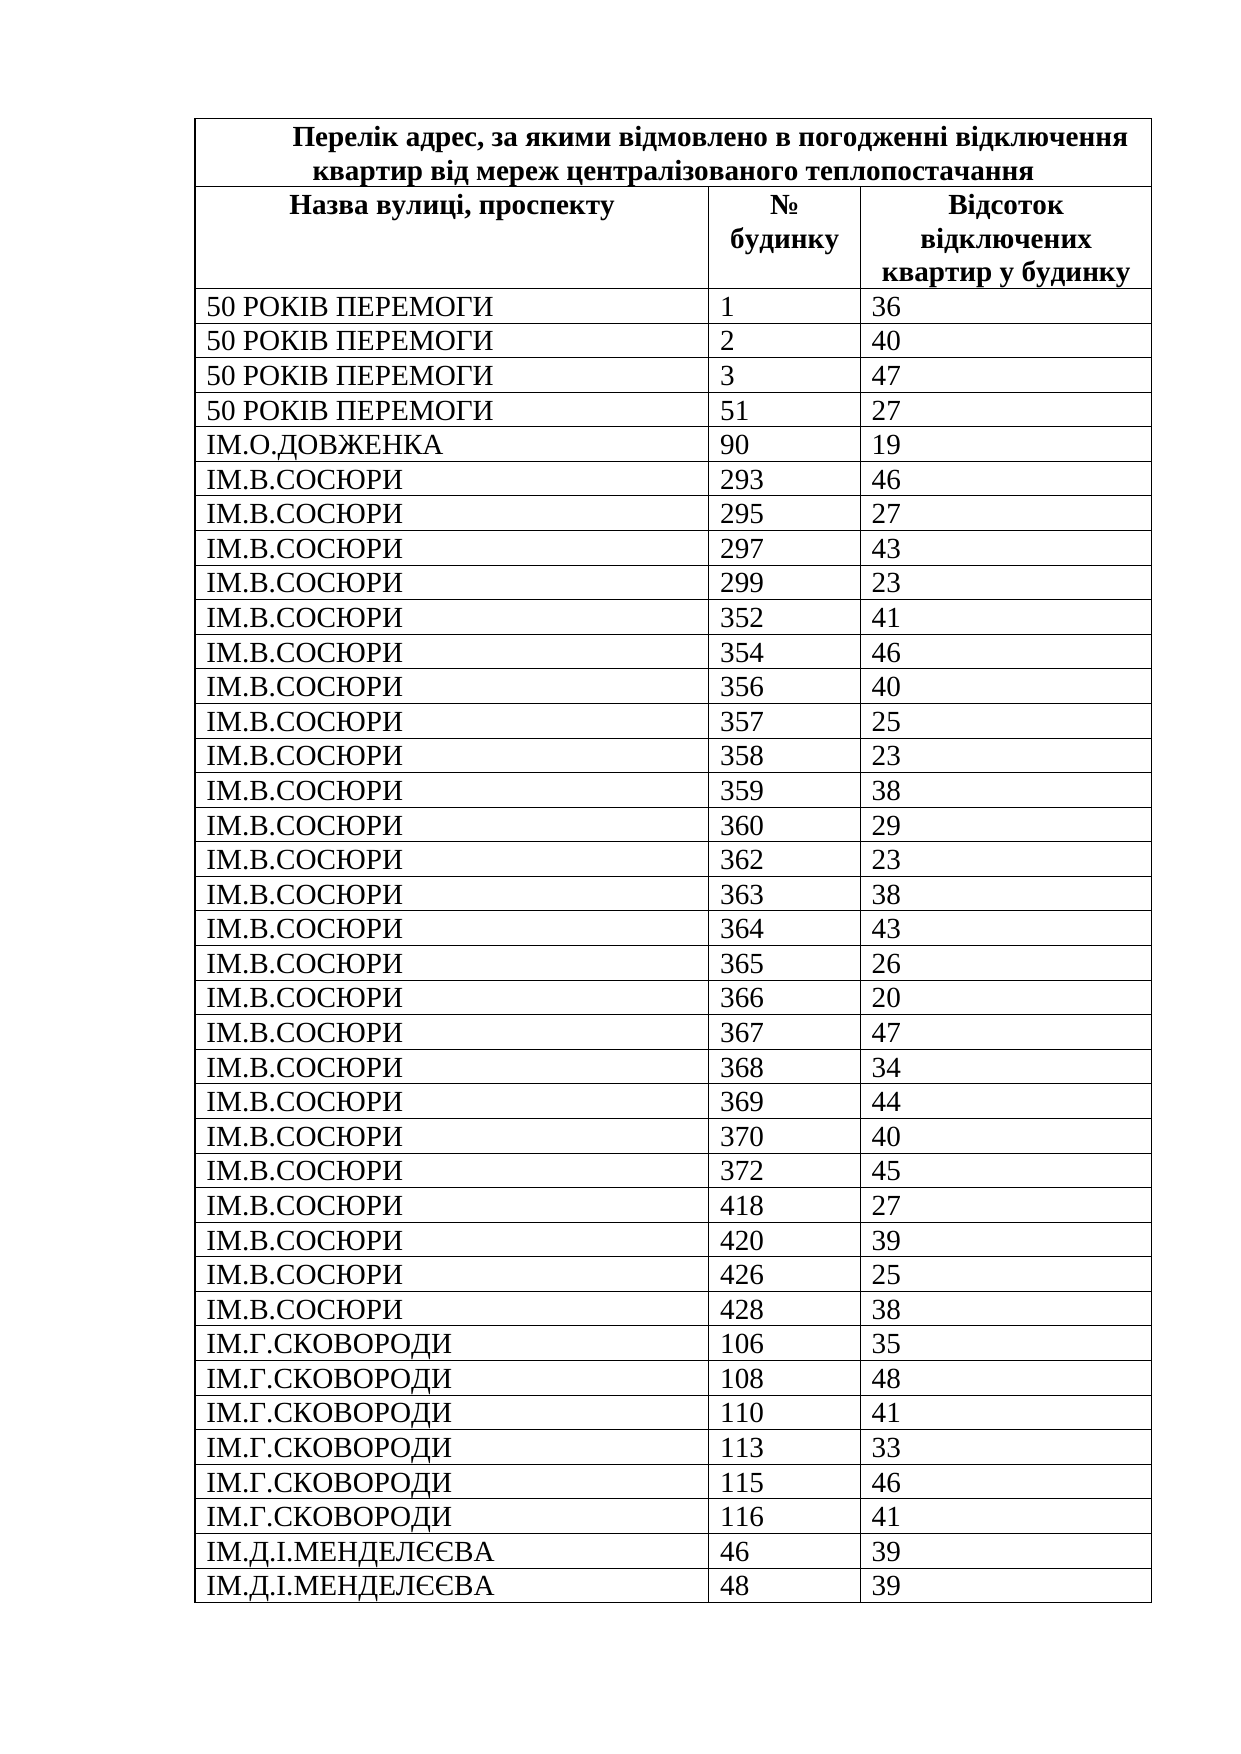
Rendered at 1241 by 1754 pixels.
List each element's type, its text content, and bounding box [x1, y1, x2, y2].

table_cell 25 [861, 704, 1151, 737]
table_cell 46 [861, 462, 1151, 495]
table_cell 360 [709, 808, 860, 841]
table_cell IМ.Д.I.МЕНДЕЛЄЄВА [196, 1534, 708, 1567]
table_cell IМ.В.СОСЮРИ [196, 462, 708, 495]
table_cell 372 [709, 1154, 860, 1187]
table_cell № будинку [709, 187, 860, 288]
table_header Перелік адрес, за якими відмовлено в погодженні відключення квартир від мереж централізованого теплопостачання [196, 119, 1151, 186]
table_cell 23 [861, 739, 1151, 772]
table_cell IМ.В.СОСЮРИ [196, 1050, 708, 1083]
table_cell 358 [709, 739, 860, 772]
table_cell 43 [861, 531, 1151, 564]
table_cell IМ.В.СОСЮРИ [196, 808, 708, 841]
table_cell 26 [861, 946, 1151, 979]
table_cell 45 [861, 1154, 1151, 1187]
table_cell IМ.В.СОСЮРИ [196, 566, 708, 599]
table_cell 108 [709, 1361, 860, 1394]
table_cell 428 [709, 1292, 860, 1325]
table_cell IМ.В.СОСЮРИ [196, 1257, 708, 1291]
table_cell 40 [861, 1119, 1151, 1152]
table_cell 20 [861, 981, 1151, 1014]
table_cell 44 [861, 1084, 1151, 1118]
table_cell 51 [709, 393, 860, 426]
table_cell IМ.В.СОСЮРИ [196, 531, 708, 564]
table_cell 23 [861, 566, 1151, 599]
table_cell 297 [709, 531, 860, 564]
table_cell IМ.В.СОСЮРИ [196, 635, 708, 668]
table_cell 27 [861, 496, 1151, 530]
table_cell 299 [709, 566, 860, 599]
table_cell IМ.Г.СКОВОРОДИ [196, 1361, 708, 1394]
table_cell 38 [861, 773, 1151, 807]
table_cell 39 [861, 1534, 1151, 1567]
table_cell IМ.В.СОСЮРИ [196, 911, 708, 945]
table_cell 1 [709, 289, 860, 322]
table_cell IМ.В.СОСЮРИ [196, 1188, 708, 1222]
table_cell IМ.В.СОСЮРИ [196, 496, 708, 530]
table_cell 364 [709, 911, 860, 945]
table_cell 41 [861, 1396, 1151, 1429]
table_cell IМ.В.СОСЮРИ [196, 773, 708, 807]
table_cell 116 [709, 1499, 860, 1533]
table_cell 359 [709, 773, 860, 807]
table_cell IМ.Г.СКОВОРОДИ [196, 1396, 708, 1429]
table_cell Назва вулиці, проспекту [196, 187, 708, 288]
table_cell 366 [709, 981, 860, 1014]
table_cell 38 [861, 877, 1151, 910]
table_cell 50 РОКIВ ПЕРЕМОГИ [196, 393, 708, 426]
table_cell 113 [709, 1430, 860, 1464]
table_cell 426 [709, 1257, 860, 1291]
table_cell 3 [709, 358, 860, 392]
table_cell 39 [861, 1569, 1151, 1602]
table_cell IМ.О.ДОВЖЕНКА [196, 427, 708, 461]
table_cell 48 [709, 1569, 860, 1602]
table_cell 47 [861, 1015, 1151, 1049]
table_cell 29 [861, 808, 1151, 841]
table_cell 115 [709, 1465, 860, 1498]
table_cell 27 [861, 1188, 1151, 1222]
table_cell IМ.В.СОСЮРИ [196, 669, 708, 703]
table_cell 23 [861, 842, 1151, 876]
table_cell 34 [861, 1050, 1151, 1083]
table_cell 50 РОКIВ ПЕРЕМОГИ [196, 358, 708, 392]
table_cell 46 [709, 1534, 860, 1567]
table_cell 41 [861, 1499, 1151, 1533]
table_cell IМ.В.СОСЮРИ [196, 877, 708, 910]
table_cell 33 [861, 1430, 1151, 1464]
table_cell 38 [861, 1292, 1151, 1325]
table_cell 46 [861, 635, 1151, 668]
table_cell IМ.В.СОСЮРИ [196, 1154, 708, 1187]
table_cell IМ.В.СОСЮРИ [196, 1015, 708, 1049]
table_cell 2 [709, 324, 860, 357]
table_cell 354 [709, 635, 860, 668]
table_cell 106 [709, 1326, 860, 1360]
table_cell 363 [709, 877, 860, 910]
table_cell 352 [709, 600, 860, 634]
table_cell 357 [709, 704, 860, 737]
table_cell IМ.В.СОСЮРИ [196, 842, 708, 876]
table_cell 356 [709, 669, 860, 703]
table_cell 40 [861, 669, 1151, 703]
table_cell 40 [861, 324, 1151, 357]
table_cell IМ.В.СОСЮРИ [196, 1223, 708, 1256]
table_cell IМ.В.СОСЮРИ [196, 1292, 708, 1325]
table_cell 418 [709, 1188, 860, 1222]
table_cell 35 [861, 1326, 1151, 1360]
table_cell 369 [709, 1084, 860, 1118]
table_cell 48 [861, 1361, 1151, 1394]
table_cell IМ.В.СОСЮРИ [196, 1084, 708, 1118]
table_cell IМ.В.СОСЮРИ [196, 739, 708, 772]
table_cell 293 [709, 462, 860, 495]
table_cell 295 [709, 496, 860, 530]
table_cell 27 [861, 393, 1151, 426]
table_cell IМ.В.СОСЮРИ [196, 704, 708, 737]
table_cell 362 [709, 842, 860, 876]
table_cell 368 [709, 1050, 860, 1083]
table_cell IМ.В.СОСЮРИ [196, 1119, 708, 1152]
table_cell 43 [861, 911, 1151, 945]
table_cell 41 [861, 600, 1151, 634]
table_cell IМ.Г.СКОВОРОДИ [196, 1430, 708, 1464]
table_cell 420 [709, 1223, 860, 1256]
table_cell Відсоток відключених квартир у будинку [861, 187, 1151, 288]
table_cell 25 [861, 1257, 1151, 1291]
table_cell 90 [709, 427, 860, 461]
table_cell 47 [861, 358, 1151, 392]
table_cell IМ.Г.СКОВОРОДИ [196, 1465, 708, 1498]
table_cell 365 [709, 946, 860, 979]
table_cell IМ.Г.СКОВОРОДИ [196, 1326, 708, 1360]
table_cell 110 [709, 1396, 860, 1429]
table_cell 19 [861, 427, 1151, 461]
table_cell IМ.Д.I.МЕНДЕЛЄЄВА [196, 1569, 708, 1602]
table_cell 367 [709, 1015, 860, 1049]
table_cell 370 [709, 1119, 860, 1152]
table_cell 39 [861, 1223, 1151, 1256]
table_cell IМ.Г.СКОВОРОДИ [196, 1499, 708, 1533]
table_cell IМ.В.СОСЮРИ [196, 946, 708, 979]
table_cell 50 РОКIВ ПЕРЕМОГИ [196, 289, 708, 322]
table_cell IМ.В.СОСЮРИ [196, 600, 708, 634]
table_cell 36 [861, 289, 1151, 322]
table_cell 46 [861, 1465, 1151, 1498]
table_cell 50 РОКIВ ПЕРЕМОГИ [196, 324, 708, 357]
table_cell IМ.В.СОСЮРИ [196, 981, 708, 1014]
